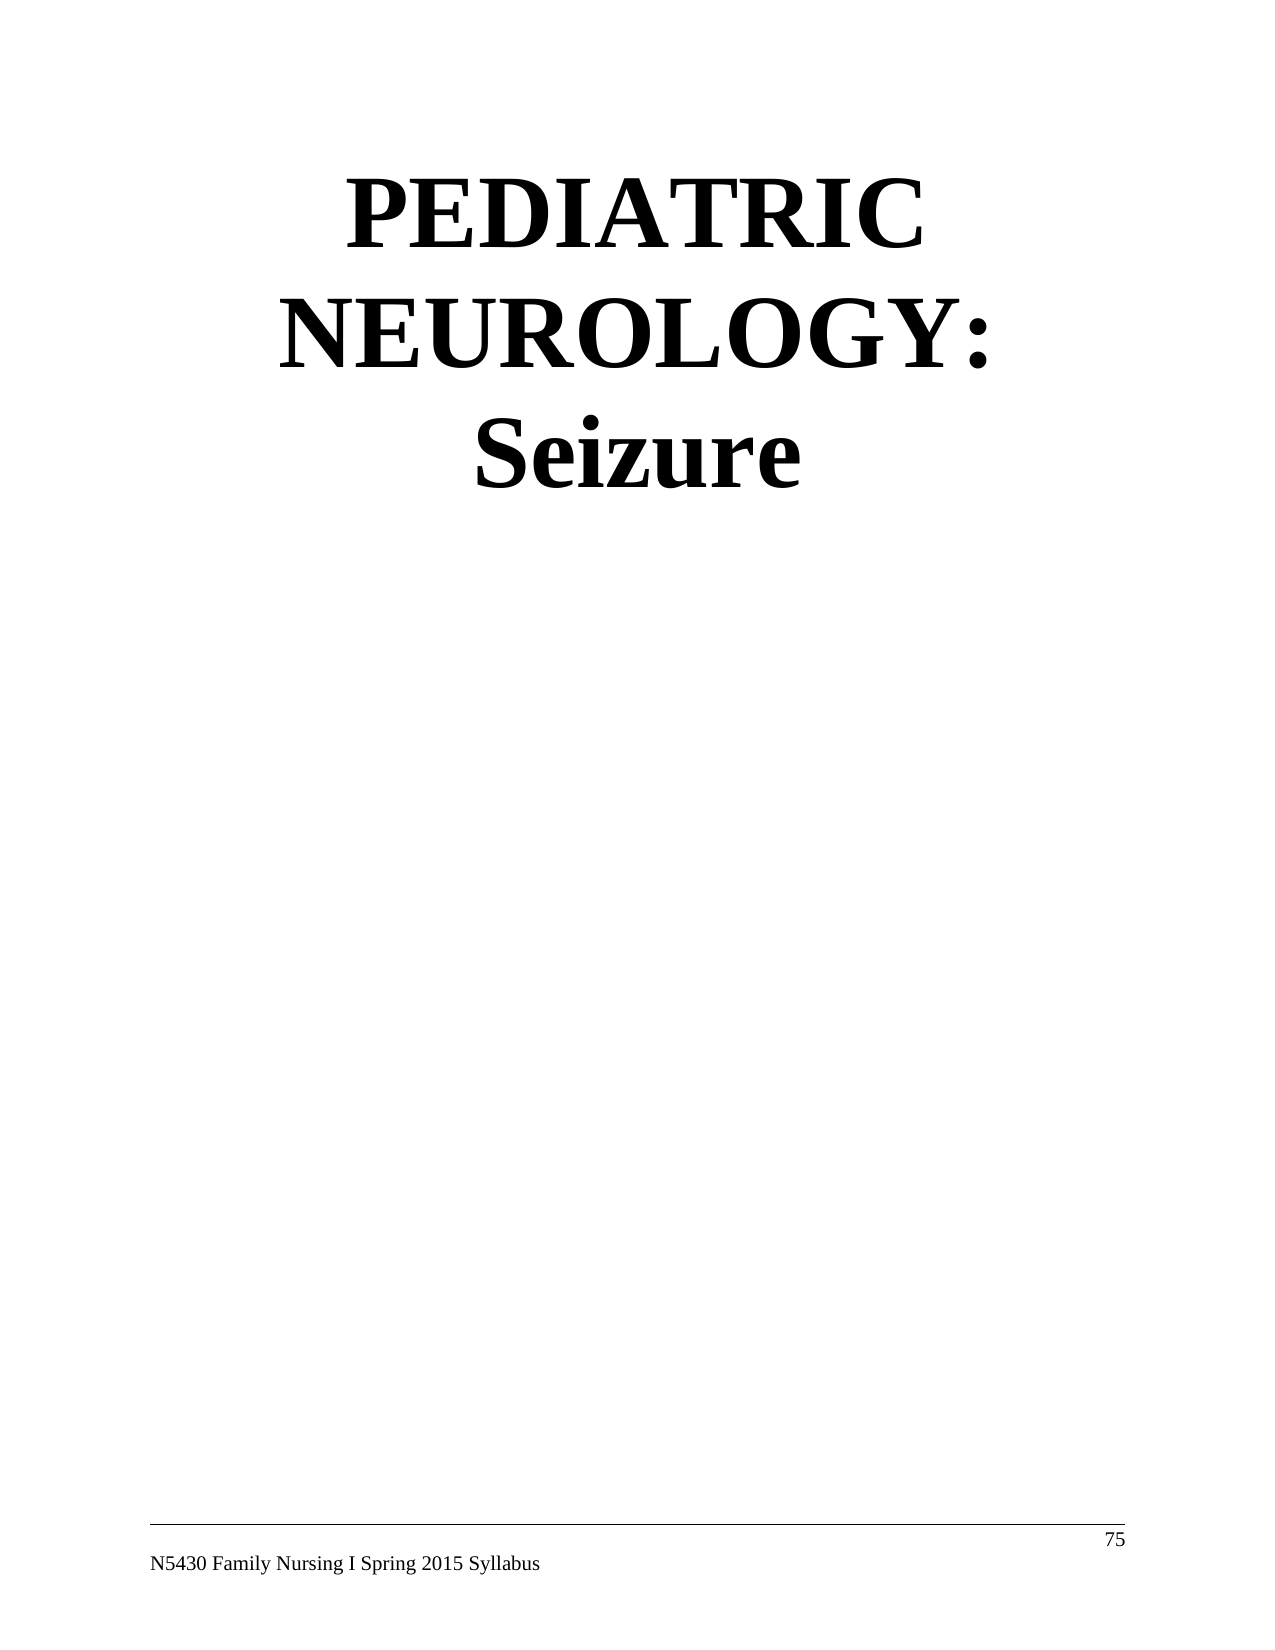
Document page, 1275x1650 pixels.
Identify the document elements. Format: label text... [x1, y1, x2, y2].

text PEDIATRIC NEUROLOGY: [150, 150, 1125, 390]
text Seizure [150, 390, 1125, 510]
